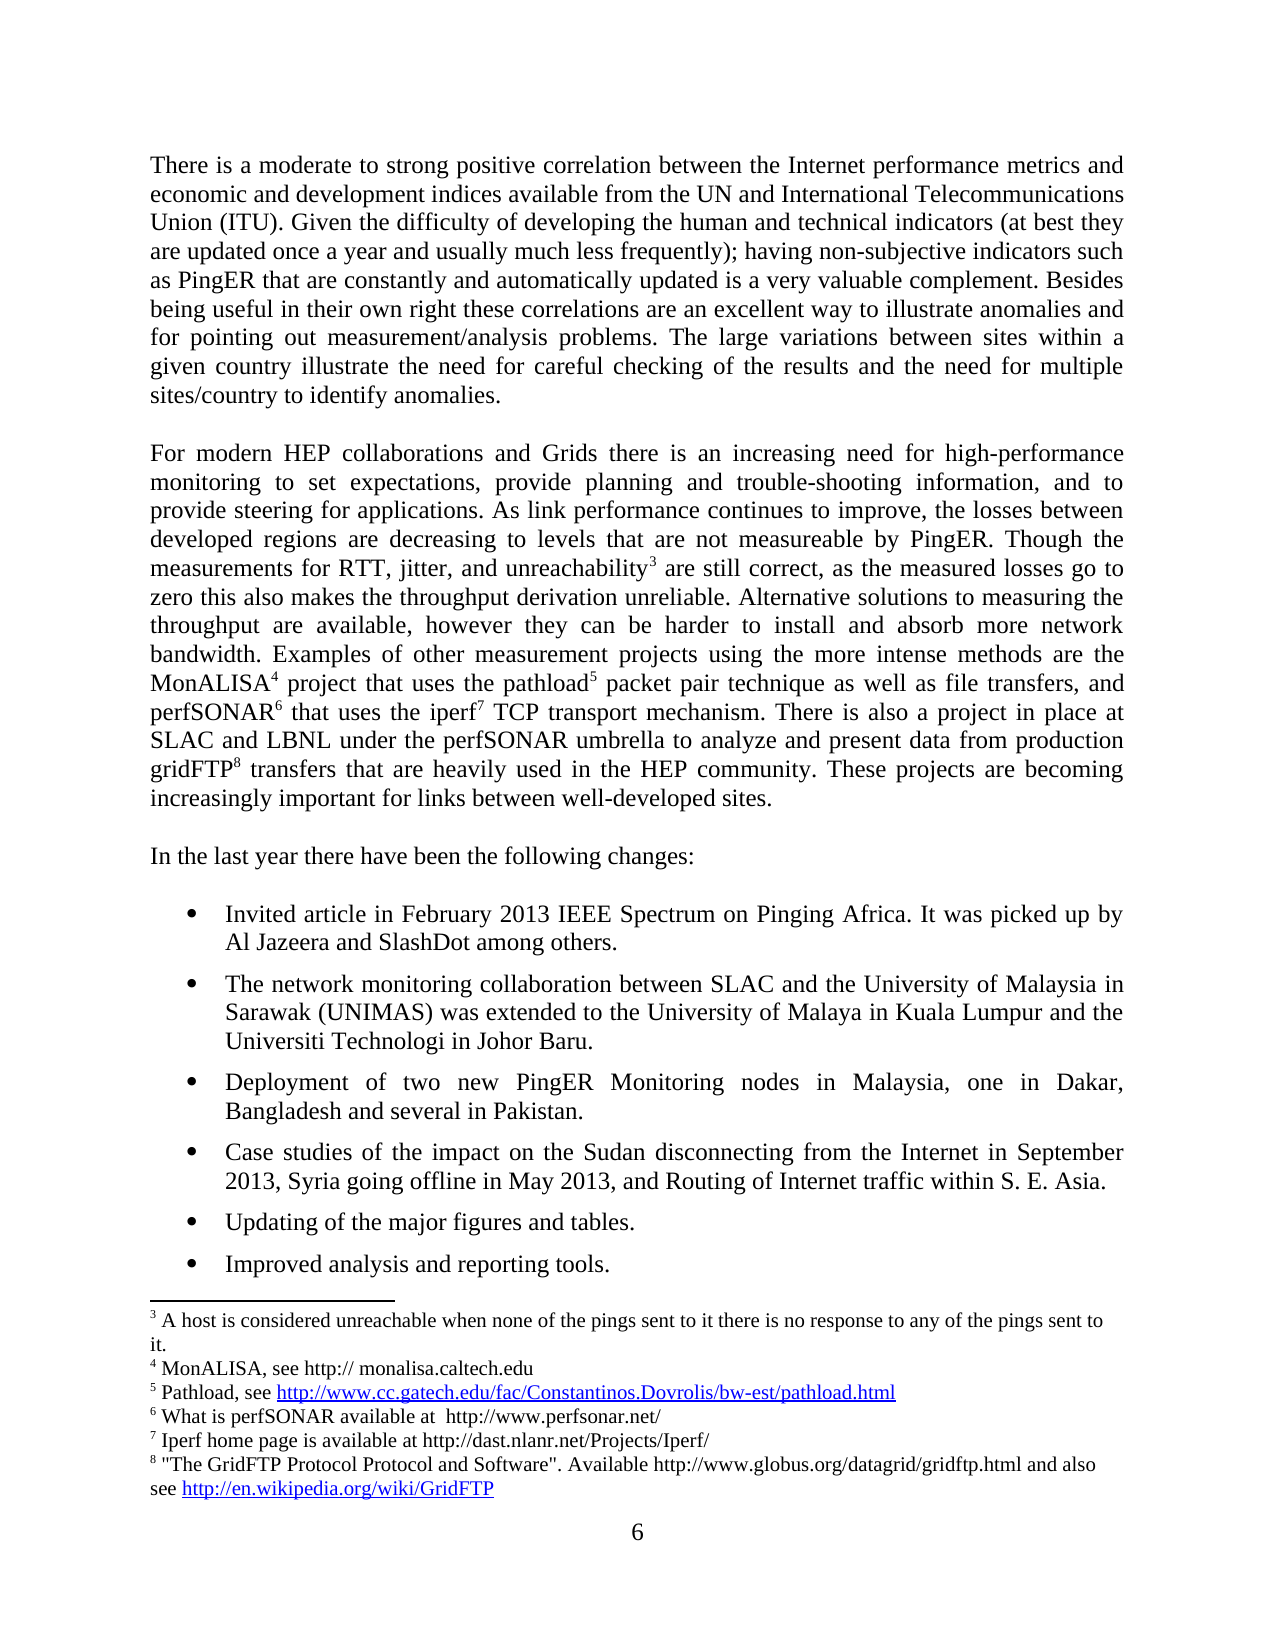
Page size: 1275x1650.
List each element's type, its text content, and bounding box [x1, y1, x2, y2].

list Updating of the major figures and tables. [187, 1207, 1125, 1236]
text In the last year there have been the following changes: [150, 841, 1125, 869]
list Deployment of two new PingER Monitoring nodes in Malaysia, one in Dakar, Bangladesh and several in Pakistan. [187, 1067, 1125, 1125]
list Improved analysis and reporting tools. [187, 1249, 1125, 1277]
list Invited article in February 2013 IEEE Spectrum on Pinging Africa. It was picked up by Al Jazeera and SlashDot among others. [187, 899, 1125, 956]
text There is a moderate to strong positive correlation between the Internet performance metrics and economic and development indices available from the UN and International Telecommunications Union (ITU). Given the difficulty of developing the human and technical indicators (at best they are updated once a year and usually much less frequently); having non-subjective indicators such as PingER that are constantly and automatically updated is a very valuable complement. Besides being useful in their own right these correlations are an excellent way to illustrate anomalies and for pointing out measurement/analysis problems. The large variations between sites within a given country illustrate the need for careful checking of the results and the need for multiple sites/country to identify anomalies. [150, 150, 1125, 409]
list Case studies of the impact on the Sudan disconnecting from the Internet in September 2013, Syria going offline in May 2013, and Routing of Internet traffic within S. E. Asia. [187, 1137, 1125, 1195]
text For modern HEP collaborations and Grids there is an increasing need for high-performance monitoring to set expectations, provide planning and trouble-shooting information, and to provide steering for applications. As link performance continues to improve, the losses between developed regions are decreasing to levels that are not measureable by PingER. Though the measurements for RTT, jitter, and unreachability are still correct, as the measured losses go to zero this also makes the throughput derivation unreliable. Alternative solutions to measuring the throughput are available, however they can be harder to install and absorb more network bandwidth. Examples of other measurement projects using the more intense methods are the MonALISA project that uses the pathload packet pair technique as well as file transfers, and perfSONAR that uses the iperf TCP transport mechanism. There is also a project in place at SLAC and LBNL under the perfSONAR umbrella to analyze and present data from production gridFTP transfers that are heavily used in the HEP community. These projects are becoming increasingly important for links between well-developed sites. [150, 438, 1125, 812]
list The network monitoring collaboration between SLAC and the University of Malaysia in Sarawak (UNIMAS) was extended to the University of Malaya in Kuala Lumpur and the Universiti Technologi in Johor Baru. [187, 969, 1125, 1055]
